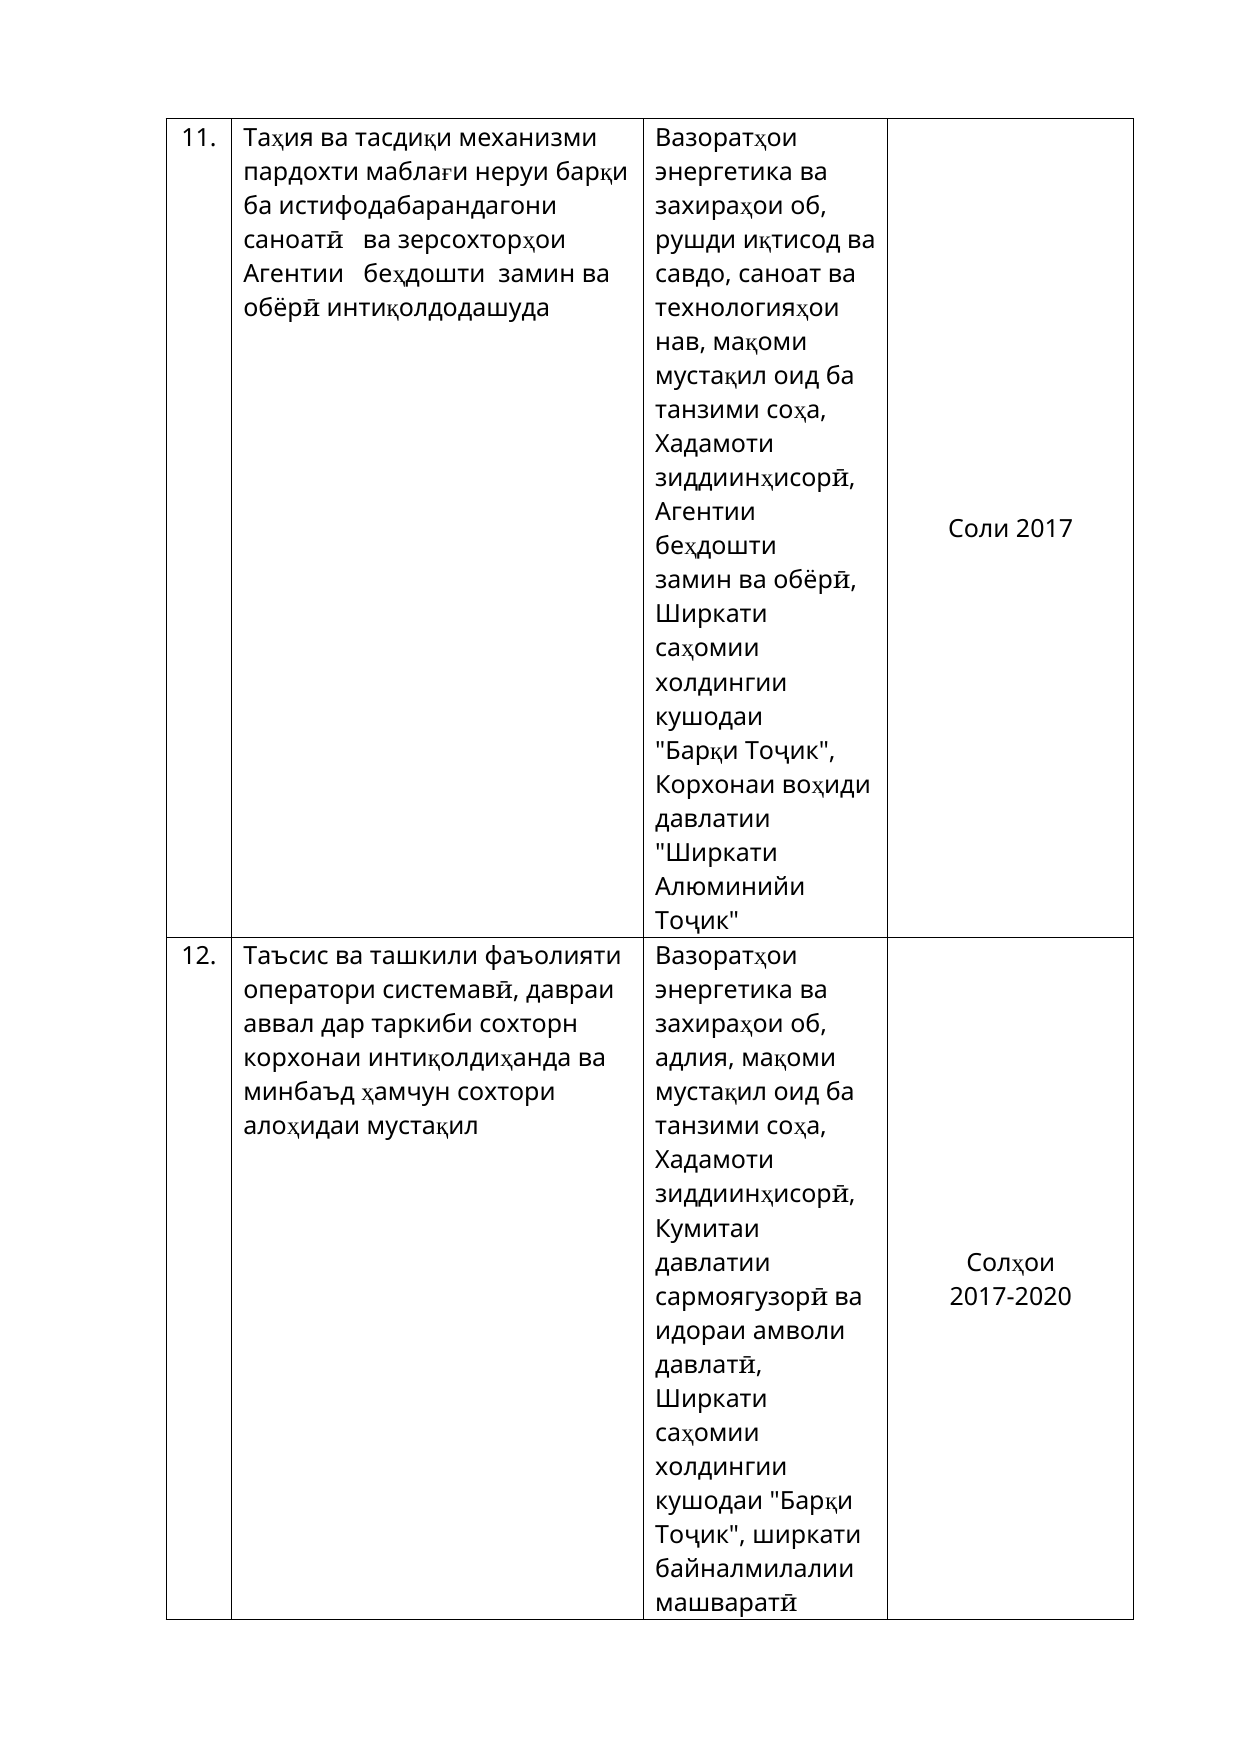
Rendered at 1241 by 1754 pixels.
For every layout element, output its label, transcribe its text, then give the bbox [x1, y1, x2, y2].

table_cell 12. [167, 938, 231, 1619]
table_cell Таъсис ва ташкили фаъолияти оператори системавӣ, давраи аввал дар таркиби сохторн корхонаи интиқолдиҳанда ва минбаъд ҳамчун сохтори алоҳидаи мустақил [232, 938, 643, 1619]
table_cell Таҳия ва тасдиқи механизми пардохти маблағи неруи барқи ба истифодабарандагони саноатӣ ва зерсохторҳои Агентии беҳдошти замин ва обёрӣ интиқолдодашуда [232, 119, 643, 937]
table_cell Солҳои 2017-2020 [888, 938, 1133, 1619]
table_cell Соли 2017 [888, 119, 1133, 937]
table_cell 11. [167, 119, 231, 937]
table_cell Вазоратҳои энергетика ва захираҳои об, адлия, мақоми мустақил оид ба танзими соҳа, Хадамоти зиддиинҳисорӣ, Кумитаи давлатии сармоягузорӣ ва идораи амволи давлатӣ, Ширкати саҳомии холдингии кушодаи "Барқи Тоҷик", ширкати байналмилалии машваратӣ [644, 938, 887, 1619]
table_cell Вазоратҳои энергетика ва захираҳои об, рушди иқтисод ва савдо, саноат ва технологияҳои нав, мақоми мустақил оид ба танзими соҳа, Хадамоти зиддиинҳисорӣ, Агентии беҳдошти замин ва обёрӣ, Ширкати саҳомии холдингии кушодаи "Барқи Тоҷик", Корхонаи воҳиди давлатии "Ширкати Алюминийи Тоҷик" [644, 119, 887, 937]
